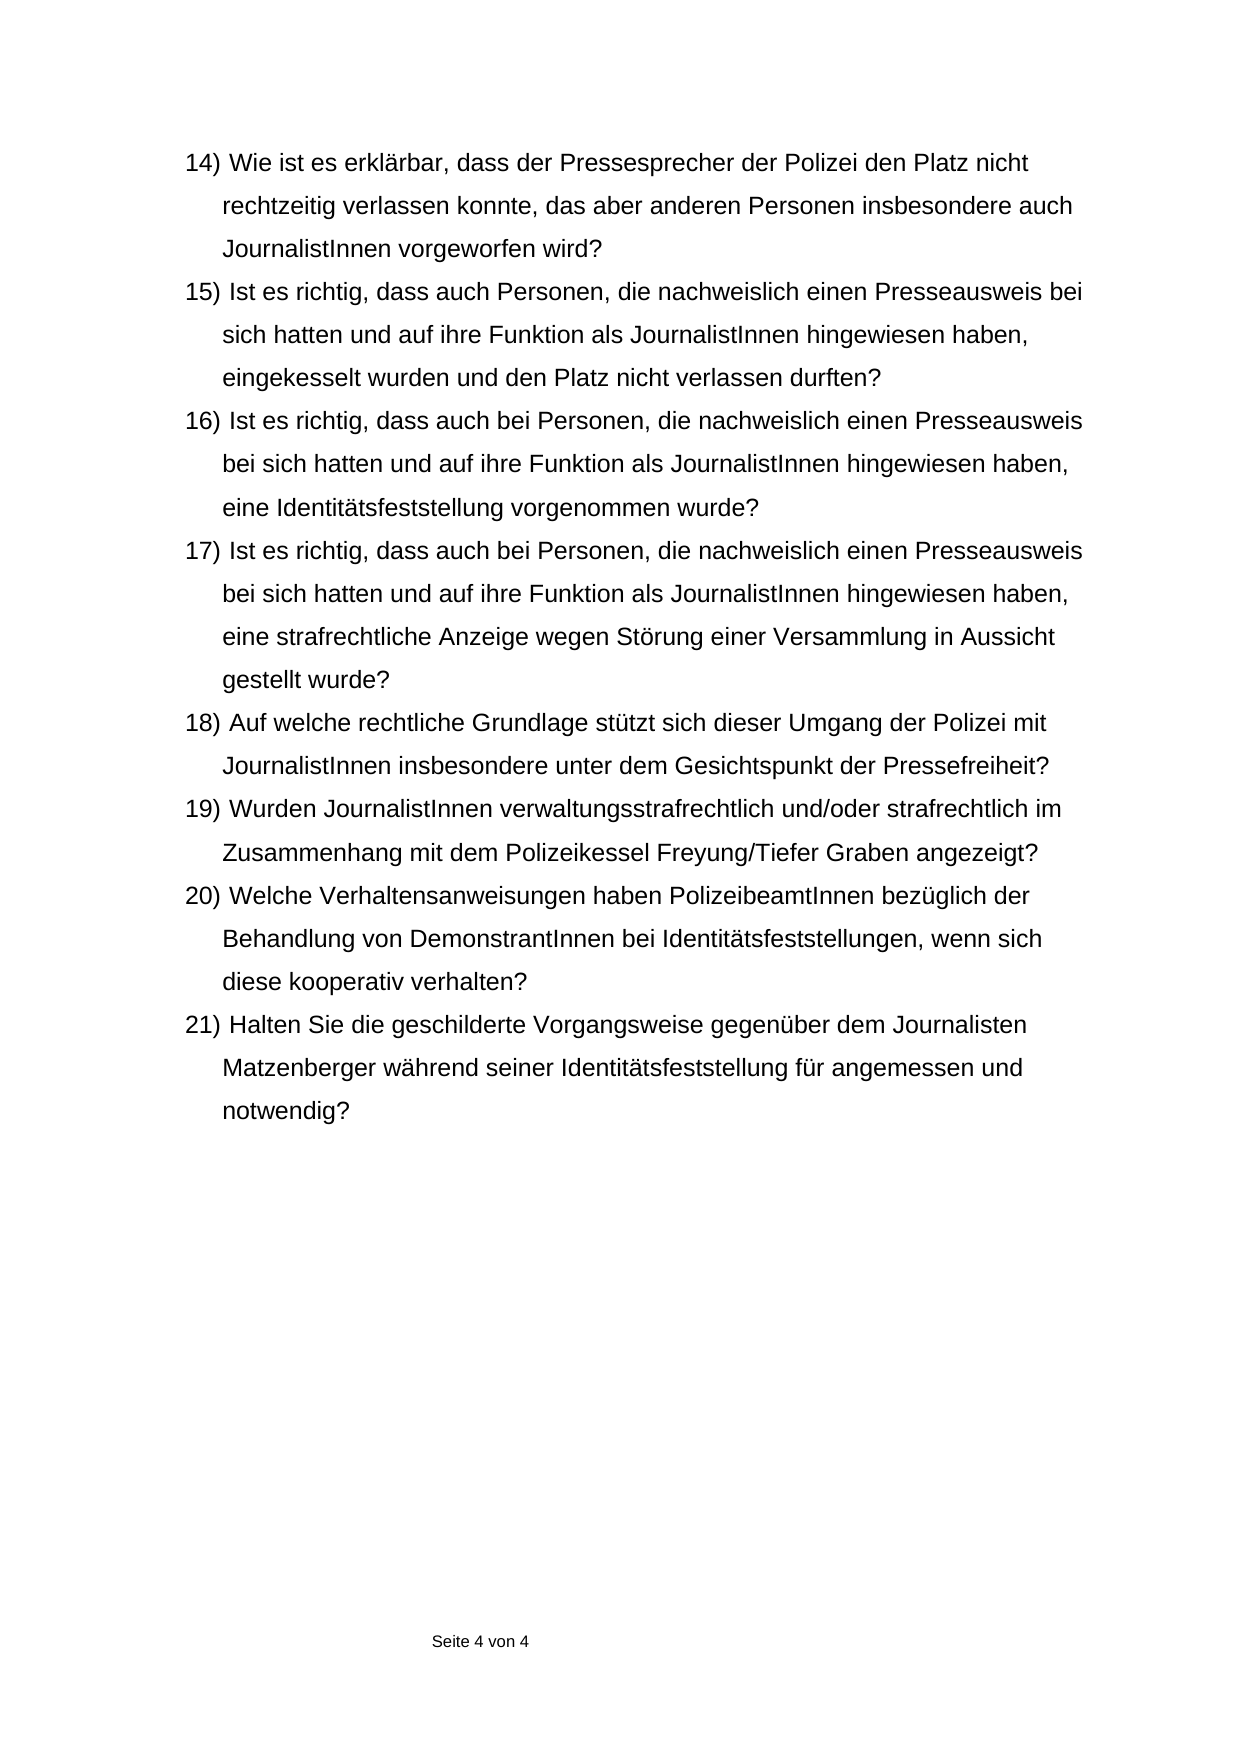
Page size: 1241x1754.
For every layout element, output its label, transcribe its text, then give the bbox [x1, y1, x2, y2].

list Wie ist es erklärbar, dass der Pressesprecher der Polizei den Platz nicht rechtzeitig verlassen konnte, das aber anderen Personen insbesondere auch JournalistInnen vorgeworfen wird? [185, 148, 1093, 263]
list Halten Sie die geschilderte Vorgangsweise gegenüber dem Journalisten Matzenberger während seiner Identitätsfeststellung für angemessen und notwendig? [185, 1010, 1093, 1125]
list Ist es richtig, dass auch bei Personen, die nachweislich einen Presseausweis bei sich hatten und auf ihre Funktion als JournalistInnen hingewiesen haben, eine Identitätsfeststellung vorgenommen wurde? [185, 406, 1093, 521]
list Welche Verhaltensanweisungen haben PolizeibeamtInnen bezüglich der Behandlung von DemonstrantInnen bei Identitätsfeststellungen, wenn sich diese kooperativ verhalten? [185, 881, 1093, 996]
list Wurden JournalistInnen verwaltungsstrafrechtlich und/oder strafrechtlich im Zusammenhang mit dem Polizeikessel Freyung/Tiefer Graben angezeigt? [185, 794, 1093, 866]
list Auf welche rechtliche Grundlage stützt sich dieser Umgang der Polizei mit JournalistInnen insbesondere unter dem Gesichtspunkt der Pressefreiheit? [185, 708, 1093, 780]
list Ist es richtig, dass auch Personen, die nachweislich einen Presseausweis bei sich hatten und auf ihre Funktion als JournalistInnen hingewiesen haben, eingekesselt wurden und den Platz nicht verlassen durften? [185, 277, 1093, 392]
list Ist es richtig, dass auch bei Personen, die nachweislich einen Presseausweis bei sich hatten und auf ihre Funktion als JournalistInnen hingewiesen haben, eine strafrechtliche Anzeige wegen Störung einer Versammlung in Aussicht gestellt wurde? [185, 536, 1093, 694]
